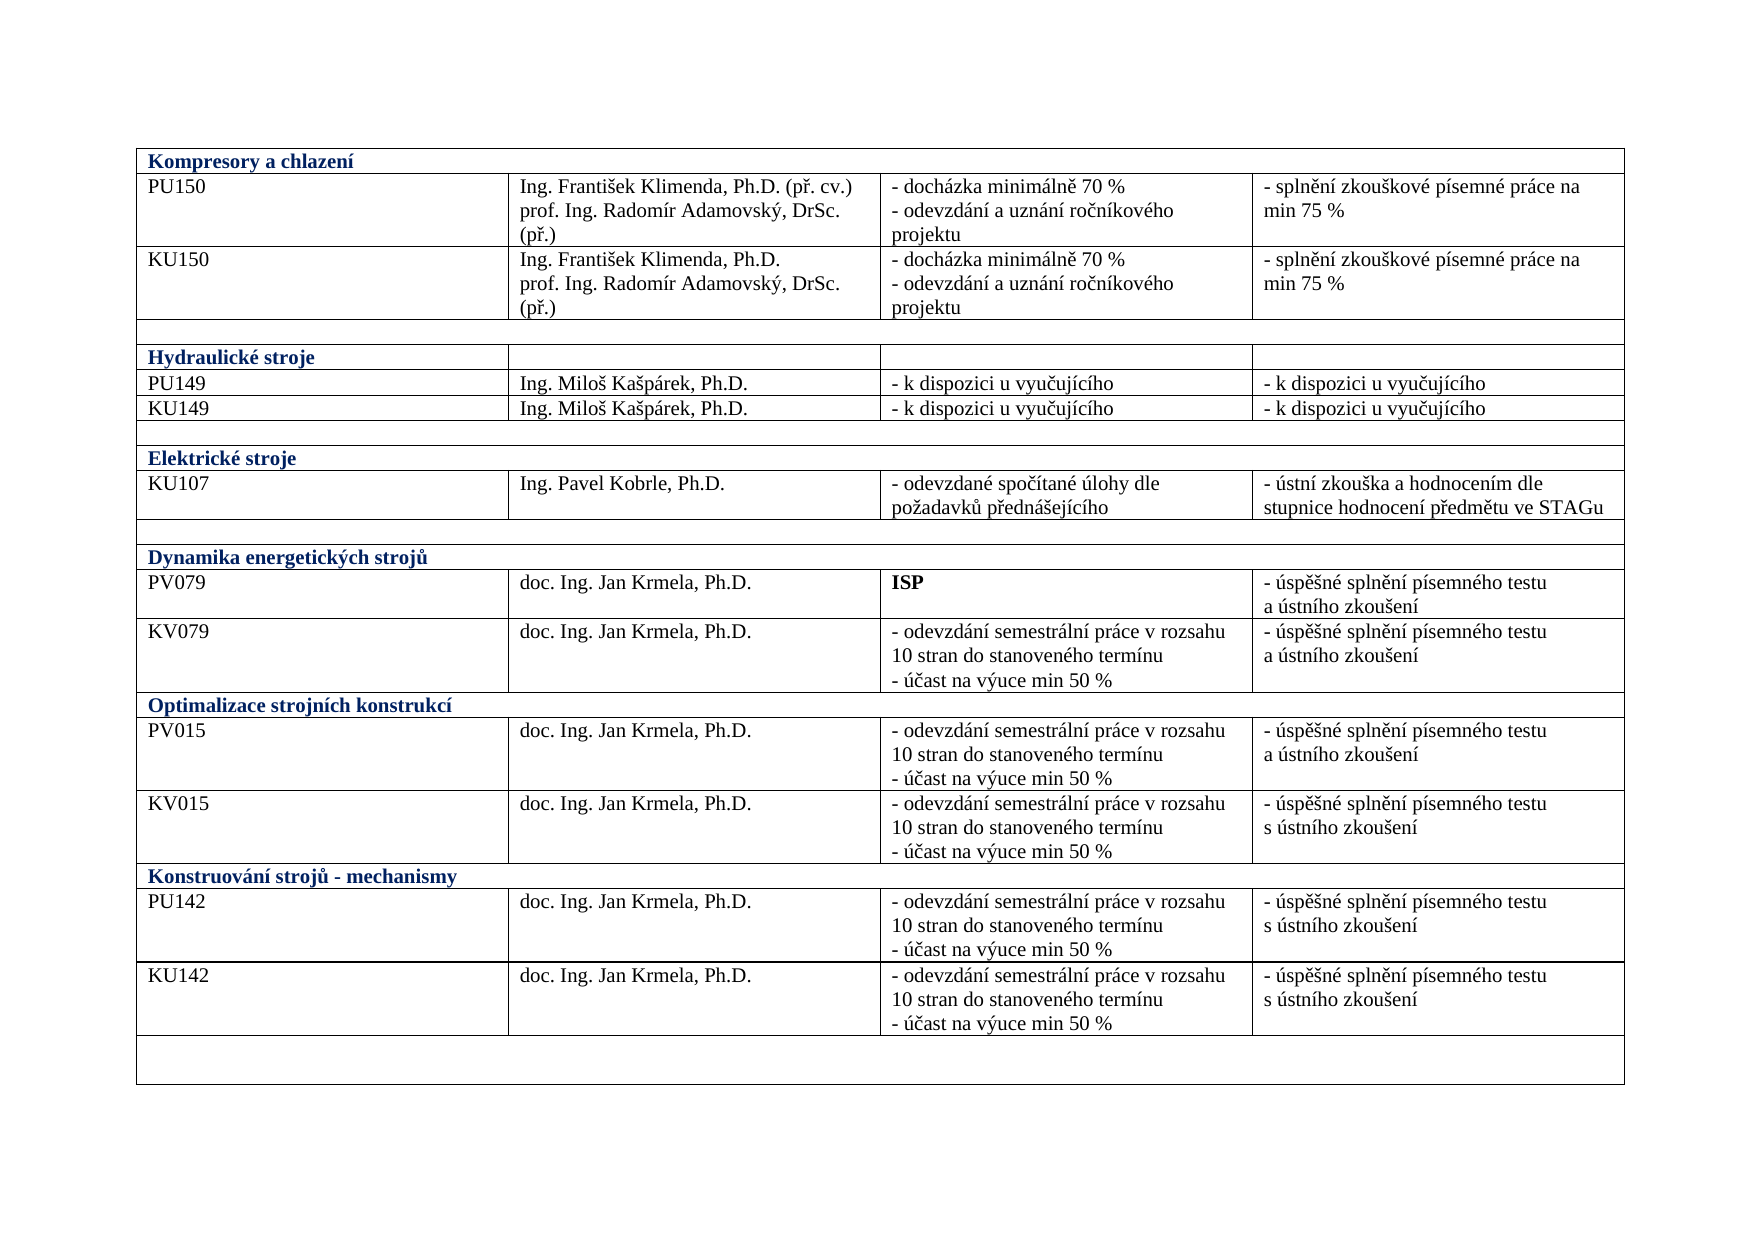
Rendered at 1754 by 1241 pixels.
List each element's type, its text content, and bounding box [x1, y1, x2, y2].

table_cell KU142 [137, 963, 508, 1035]
table_cell PU149 [137, 370, 508, 394]
table_cell KV015 [137, 791, 508, 863]
table_cell Ing. František Klimenda, Ph.D. prof. Ing. Radomír Adamovský, DrSc.(př.) [509, 247, 880, 319]
table_cell ISP [881, 570, 1252, 618]
table_cell [137, 320, 1624, 344]
table_cell - k dispozici u vyučujícího [881, 370, 1252, 394]
table_cell PV079 [137, 570, 508, 618]
table_cell - odevzdání semestrální práce v rozsahu 10 stran do stanoveného termínu - účast na výuce min 50 % [881, 889, 1252, 961]
table_cell - k dispozici u vyučujícího [881, 396, 1252, 419]
table_cell KV079 [137, 619, 508, 692]
table_cell - docházka minimálně 70 % - odevzdání a uznání ročníkového projektu [881, 174, 1252, 246]
table_cell Elektrické stroje [137, 446, 1624, 470]
table_cell - úspěšné splnění písemného testu s ústního zkoušení [1253, 889, 1624, 961]
table_cell Ing. František Klimenda, Ph.D. (př. cv.) prof. Ing. Radomír Adamovský, DrSc. (př.) [509, 174, 880, 246]
table_cell Optimalizace strojních konstrukcí [137, 693, 1624, 717]
table_cell - odevzdané spočítané úlohy dle požadavků přednášejícího [881, 471, 1252, 519]
table_cell doc. Ing. Jan Krmela, Ph.D. [509, 791, 880, 863]
table_cell PV015 [137, 718, 508, 790]
table_cell doc. Ing. Jan Krmela, Ph.D. [509, 889, 880, 961]
table_cell - úspěšné splnění písemného testu s ústního zkoušení [1253, 791, 1624, 863]
table_cell - k dispozici u vyučujícího [1253, 396, 1624, 419]
table_cell KU149 [137, 396, 508, 419]
table_cell - úspěšné splnění písemného testu a ústního zkoušení [1253, 718, 1624, 790]
table_cell doc. Ing. Jan Krmela, Ph.D. [509, 718, 880, 790]
table_cell [137, 520, 1624, 544]
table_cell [137, 149, 1624, 173]
table_cell [137, 421, 1624, 445]
table_cell - splnění zkouškové písemné práce na min 75 % [1253, 247, 1624, 319]
table_cell [881, 345, 1252, 369]
table_cell Hydraulické stroje [137, 345, 508, 369]
table_cell Dynamika energetických strojů [137, 545, 1624, 569]
table_cell - odevzdání semestrální práce v rozsahu 10 stran do stanoveného termínu - účast na výuce min 50 % [881, 718, 1252, 790]
table_cell - k dispozici u vyučujícího [1253, 370, 1624, 394]
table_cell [881, 963, 1252, 1035]
table_cell - odevzdání semestrální práce v rozsahu 10 stran do stanoveného termínu - účast na výuce min 50 % [881, 791, 1252, 863]
table_cell - splnění zkouškové písemné práce na min 75 % [1253, 174, 1624, 246]
table_cell doc. Ing. Jan Krmela, Ph.D. [509, 619, 880, 692]
table_cell - docházka minimálně 70 % - odevzdání a uznání ročníkového projektu [881, 247, 1252, 319]
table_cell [137, 1036, 1624, 1084]
table_cell doc. Ing. Jan Krmela, Ph.D. [509, 963, 880, 1035]
table_cell PU150 [137, 174, 508, 246]
table_cell KU150 [137, 247, 508, 319]
table_cell Konstruování strojů - mechanismy [137, 864, 1624, 888]
table_cell KU107 [137, 471, 508, 519]
table_cell [1253, 345, 1624, 369]
table_cell Ing. Pavel Kobrle, Ph.D. [509, 471, 880, 519]
table_cell doc. Ing. Jan Krmela, Ph.D. [509, 570, 880, 618]
table_cell Ing. Miloš Kašpárek, Ph.D. [509, 370, 880, 394]
table_cell - odevzdání semestrální práce v rozsahu 10 stran do stanoveného termínu - účast na výuce min 50 % [881, 619, 1252, 692]
table_cell - úspěšné splnění písemného testu a ústního zkoušení [1253, 570, 1624, 618]
table_cell - ústní zkouška a hodnocením dle stupnice hodnocení předmětu ve STAGu [1253, 471, 1624, 519]
table_cell - úspěšné splnění písemného testu s ústního zkoušení [1253, 963, 1624, 1035]
table_cell Ing. Miloš Kašpárek, Ph.D. [509, 396, 880, 419]
table_cell - úspěšné splnění písemného testu a ústního zkoušení [1253, 619, 1624, 692]
table_cell PU142 [137, 889, 508, 961]
table_cell [509, 345, 880, 369]
